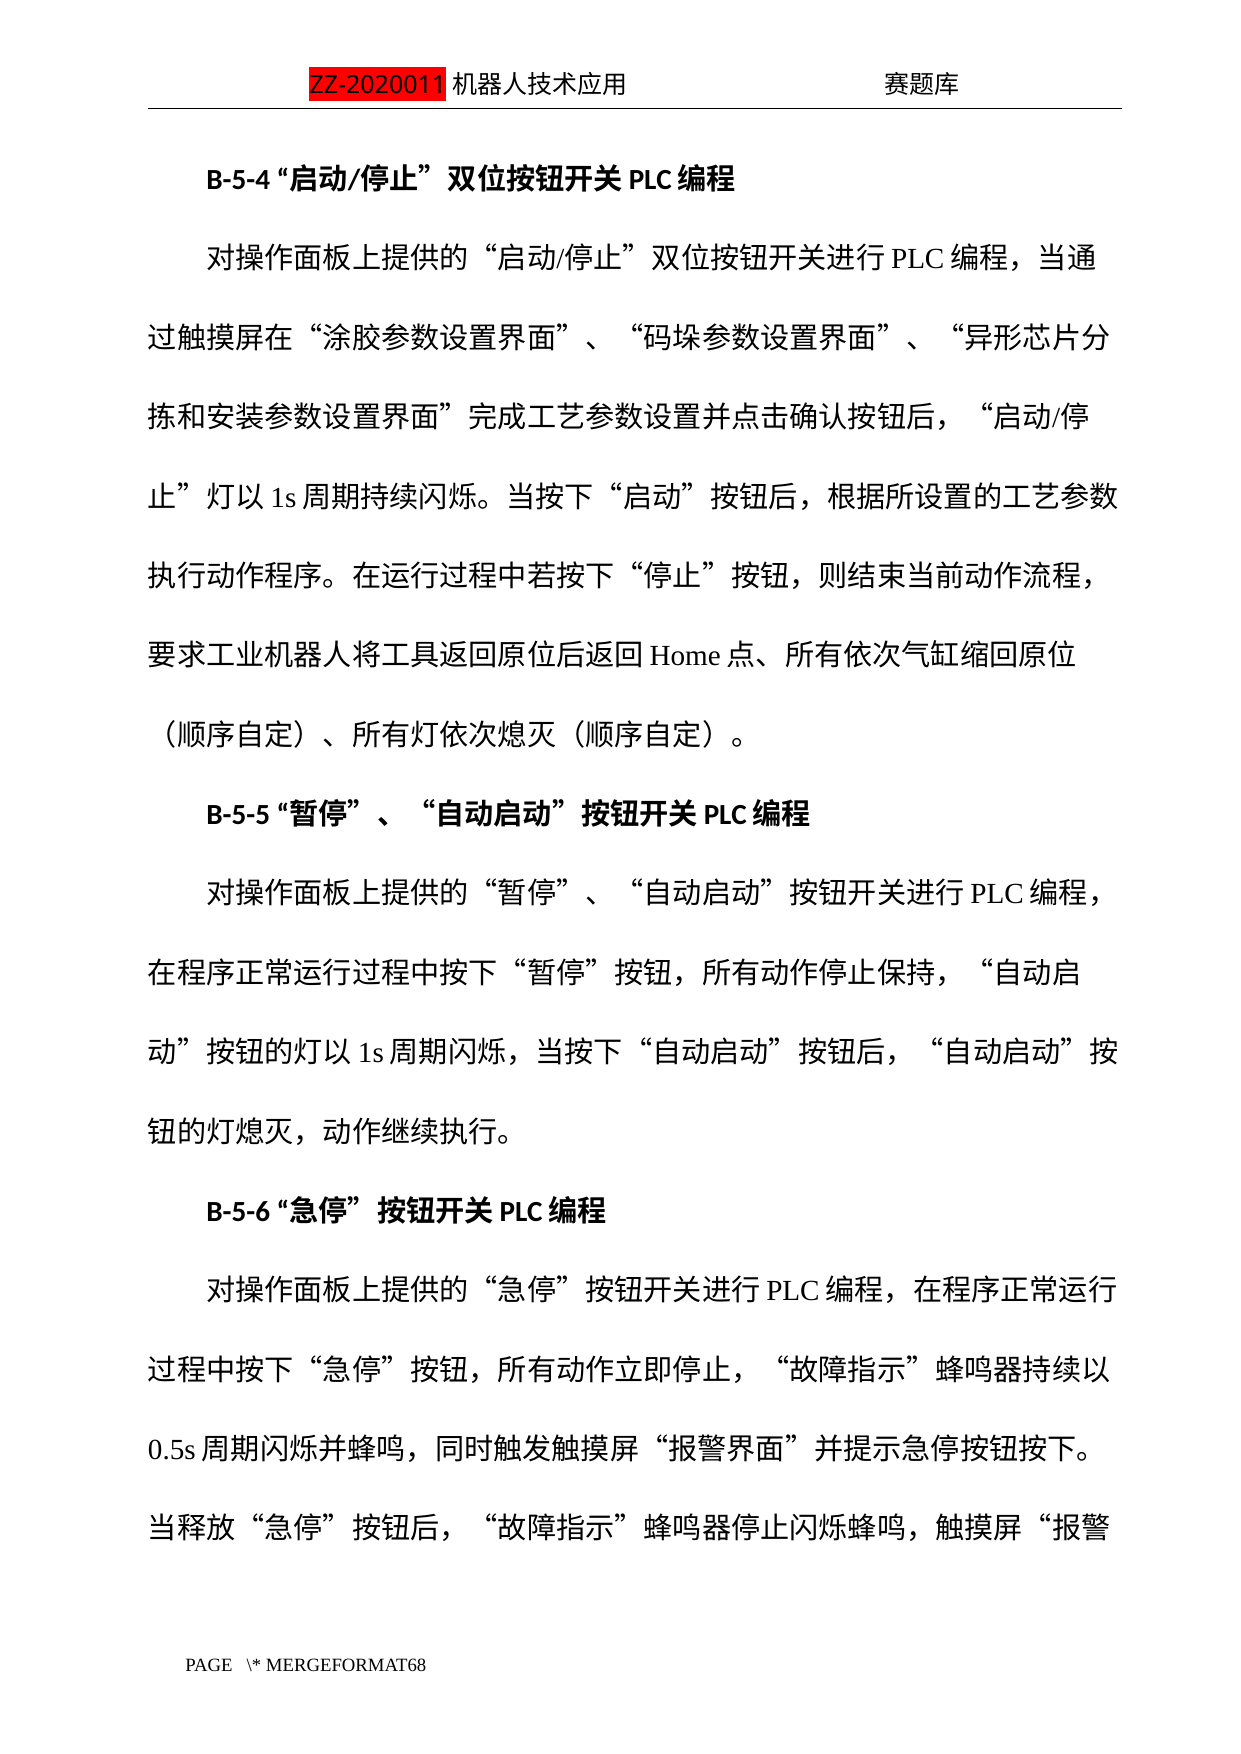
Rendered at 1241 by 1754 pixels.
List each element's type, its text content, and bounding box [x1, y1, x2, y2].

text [148, 1248, 1122, 1566]
text 对操作面板上提供的“暂停”、“自动启动”按钮开关进行PLC编程，在程序正常运行过程中按下“暂停”按钮，所有动作停止保持，“自动启动”按钮的灯以1s周期闪烁，当按下“自动启动”按钮后，“自动启动”按钮的灯熄灭，动作继续执行。 [148, 852, 1122, 1169]
text B-5-4 “启动/停止”双位按钮开关PLC编程 [148, 137, 1122, 217]
text B-5-6 “急停”按钮开关PLC编程 [148, 1169, 1122, 1248]
text 对操作面板上提供的“启动/停止”双位按钮开关进行PLC编程，当通过触摸屏在“涂胶参数设置界面”、“码垛参数设置界面”、“异形芯片分拣和安装参数设置界面”完成工艺参数设置并点击确认按钮后，“启动/停止”灯以1s周期持续闪烁。当按下“启动”按钮后，根据所设置的工艺参数执行动作程序。在运行过程中若按下“停止”按钮，则结束当前动作流程，要求工业机器人将工具返回原位后返回Home点、所有依次气缸缩回原位（顺序自定）、所有灯依次熄灭（顺序自定）。 [148, 217, 1122, 772]
text B-5-5 “暂停”、“自动启动”按钮开关PLC编程 [148, 772, 1122, 852]
